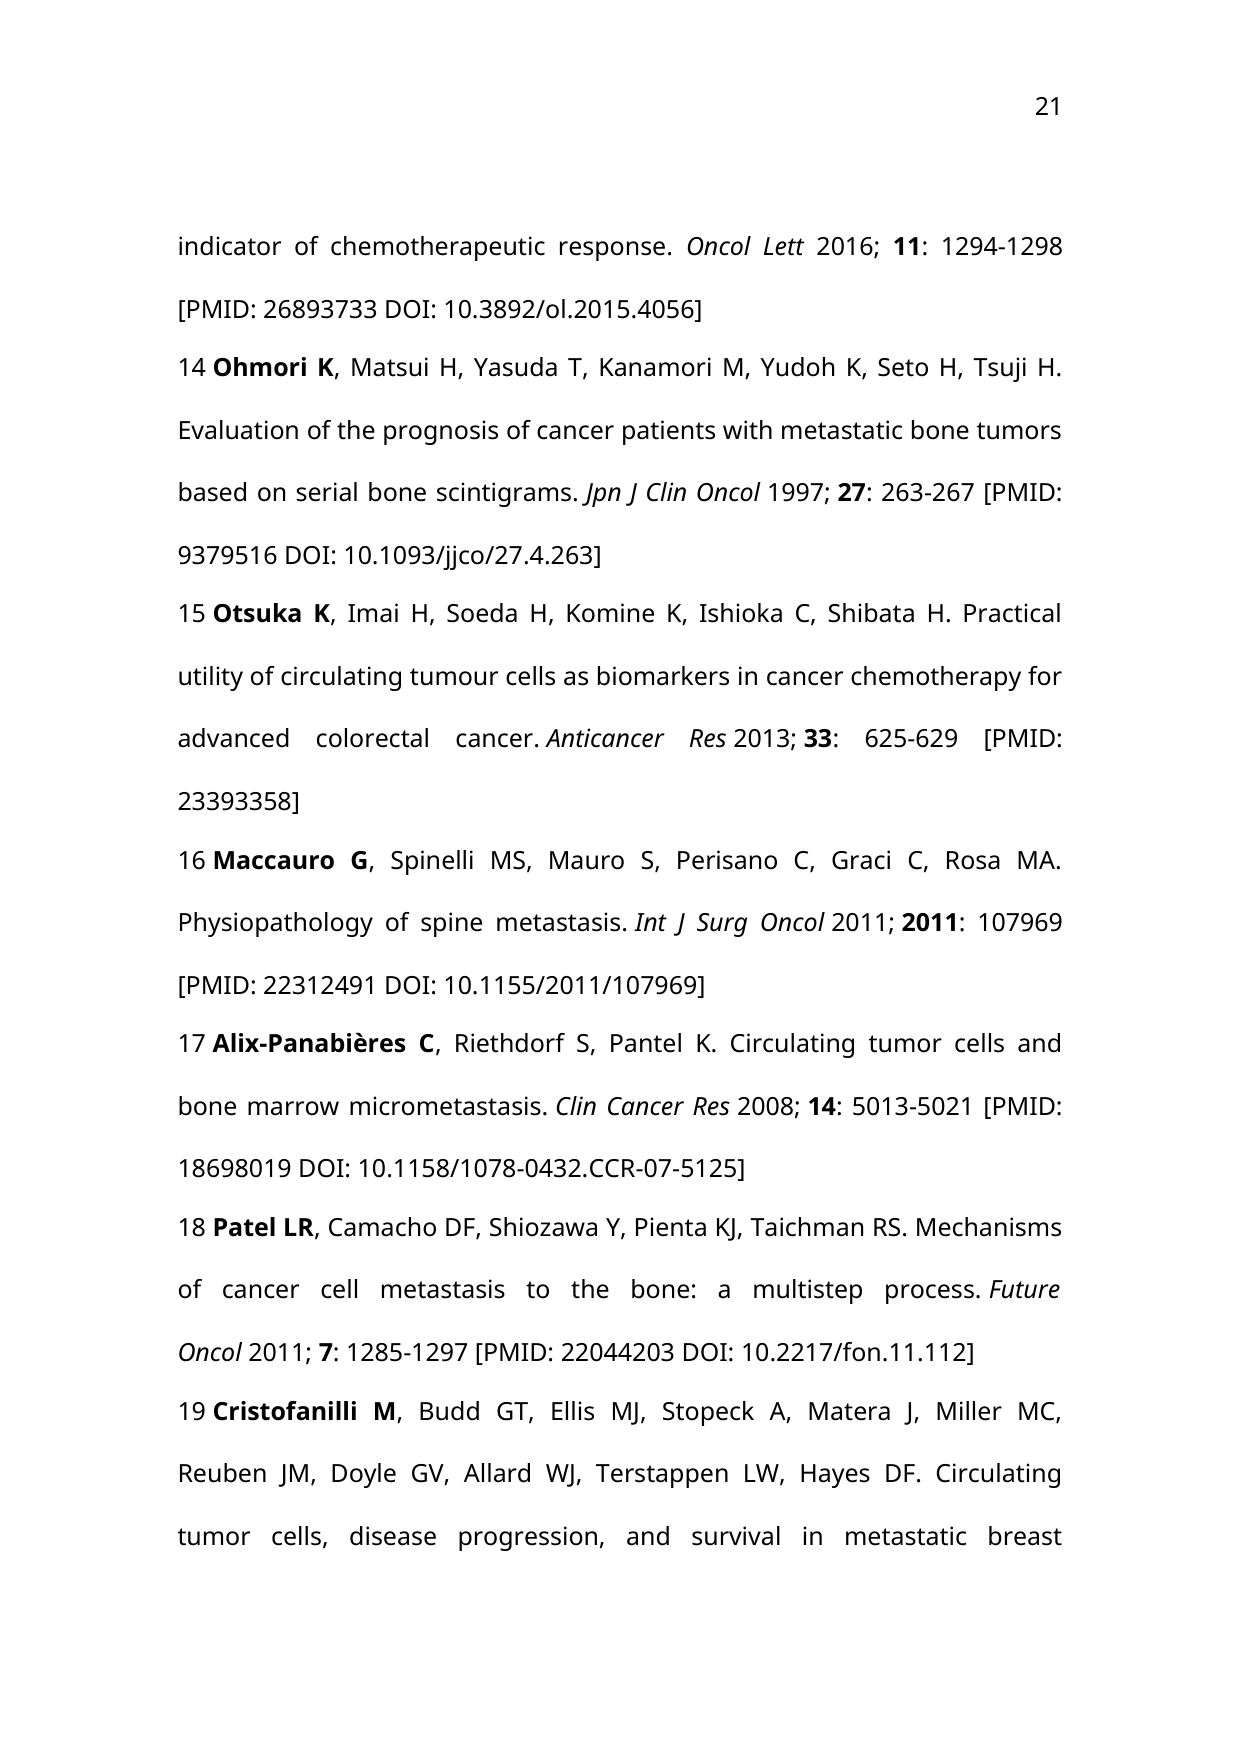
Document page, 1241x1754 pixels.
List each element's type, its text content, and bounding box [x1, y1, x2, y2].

text 14 Ohmori K, Matsui H, Yasuda T, Kanamori M, Yudoh K, Seto H, Tsuji H. Evaluation of the prognosis of cancer patients with metastatic bone tumors based on serial bone scintigrams. Jpn J Clin Oncol 1997; 27: 263-267 [PMID: 9379516 DOI: 10.1093/jjco/27.4.263] [177, 346, 1063, 575]
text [177, 1389, 1063, 1556]
text 18 Patel LR, Camacho DF, Shiozawa Y, Pienta KJ, Taichman RS. Mechanisms of cancer cell metastasis to the bone: a multistep process. Future Oncol 2011; 7: 1285-1297 [PMID: 22044203 DOI: 10.2217/fon.11.112] [177, 1206, 1063, 1372]
text 16 Maccauro G, Spinelli MS, Mauro S, Perisano C, Graci C, Rosa MA. Physiopathology of spine metastasis. Int J Surg Oncol 2011; 2011: 107969 [PMID: 22312491 DOI: 10.1155/2011/107969] [177, 838, 1063, 1005]
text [177, 225, 1063, 329]
text 17 Alix-Panabières C, Riethdorf S, Pantel K. Circulating tumor cells and bone marrow micrometastasis. Clin Cancer Res 2008; 14: 5013-5021 [PMID: 18698019 DOI: 10.1158/1078-0432.CCR-07-5125] [177, 1022, 1063, 1189]
text 15 Otsuka K, Imai H, Soeda H, Komine K, Ishioka C, Shibata H. Practical utility of circulating tumour cells as biomarkers in cancer chemotherapy for advanced colorectal cancer. Anticancer Res 2013; 33: 625-629 [PMID: 23393358] [177, 592, 1063, 822]
